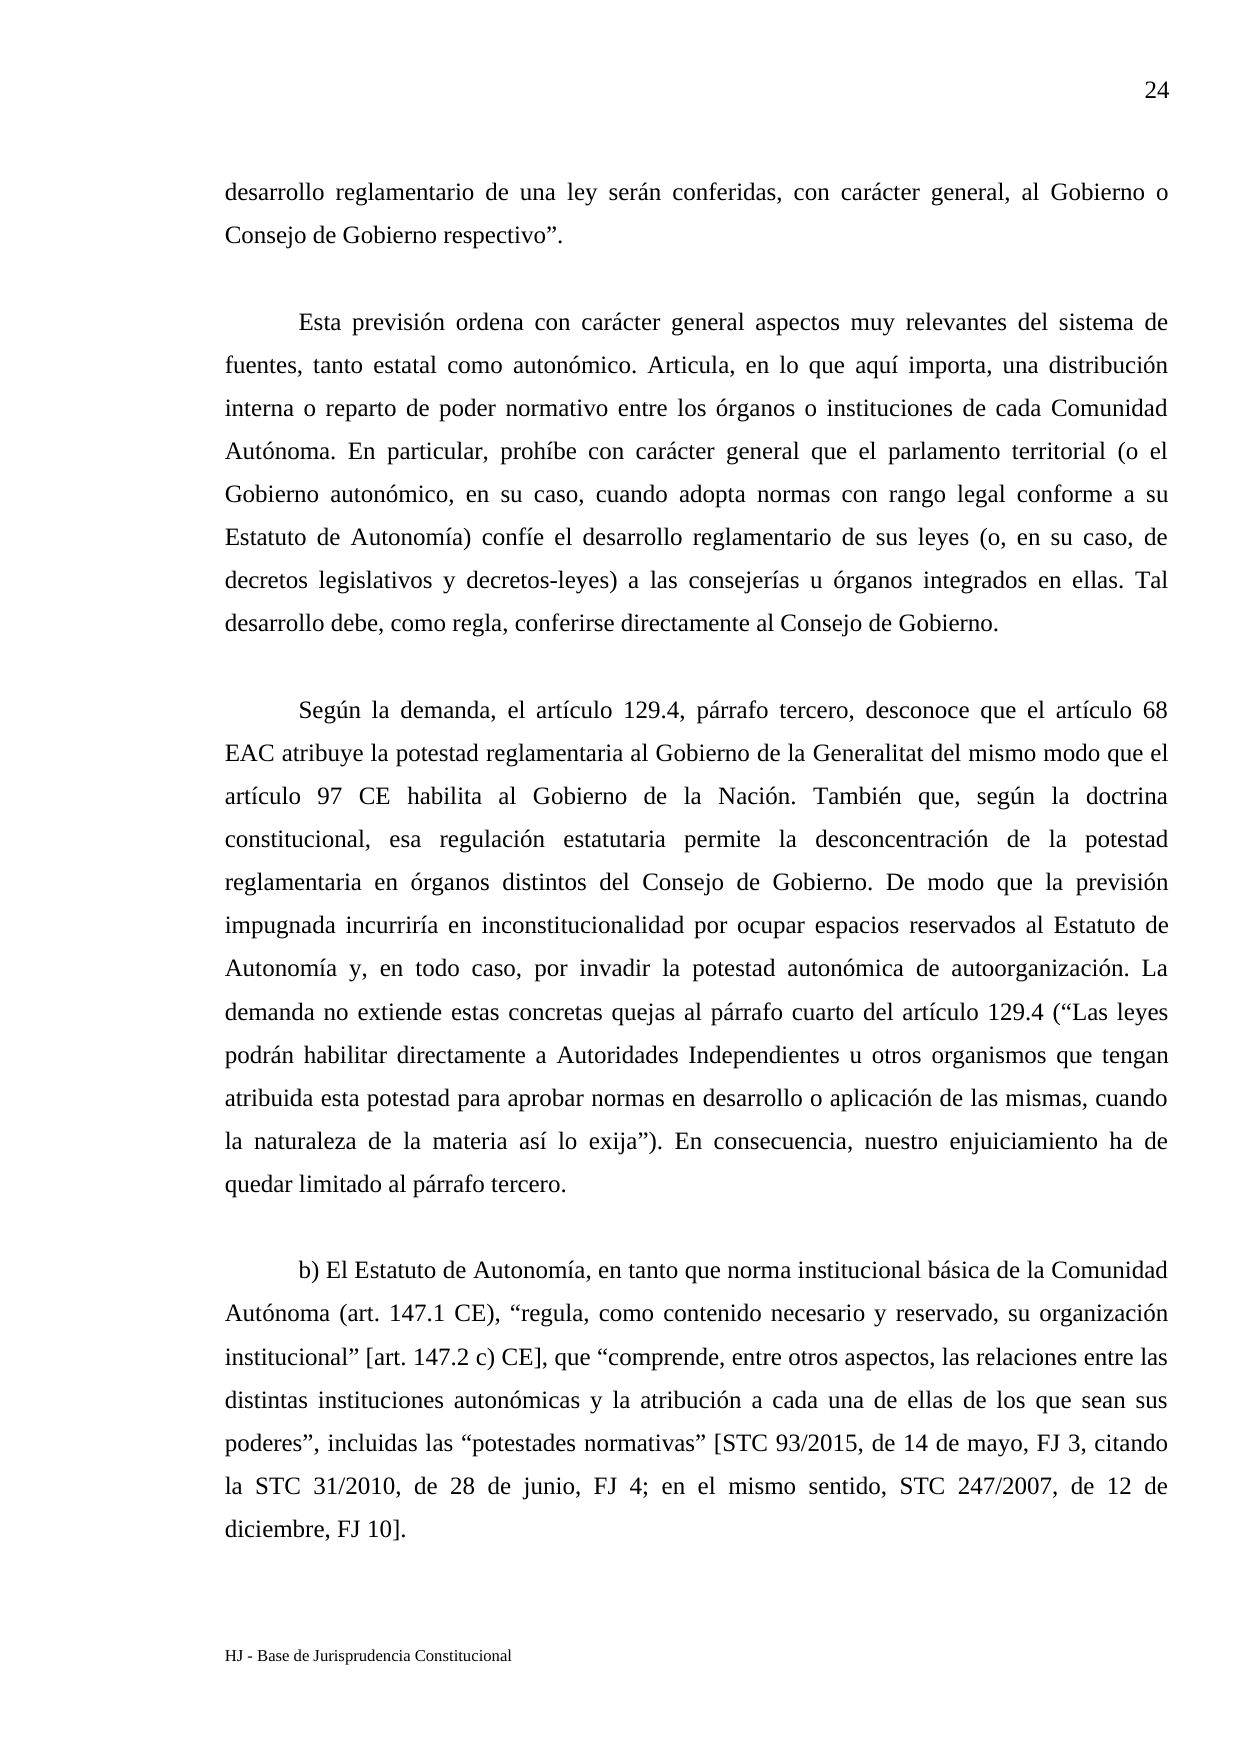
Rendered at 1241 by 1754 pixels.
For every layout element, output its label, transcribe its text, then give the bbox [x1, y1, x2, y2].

text Según la demanda, el artículo 129.4, párrafo tercero, desconoce que el artículo 68 EAC atribuye la potestad reglamentaria al Gobierno de la Generalitat del mismo modo que el artículo 97 CE habilita al Gobierno de la Nación. También que, según la doctrina constitucional, esa regulación estatutaria permite la desconcentración de la potestad reglamentaria en órganos distintos del Consejo de Gobierno. De modo que la previsión impugnada incurriría en inconstitucionalidad por ocupar espacios reservados al Estatuto de Autonomía y, en todo caso, por invadir la potestad autonómica de autoorganización. La demanda no extiende estas concretas quejas al párrafo cuarto del artículo 129.4 (“Las leyes podrán habilitar directamente a Autoridades Independientes u otros organismos que tengan atribuida esta potestad para aprobar normas en desarrollo o aplicación de las mismas, cuando la naturaleza de la materia así lo exija”). En consecuencia, nuestro enjuiciamiento ha de quedar limitado al párrafo tercero. [224, 695, 1169, 1198]
text Esta previsión ordena con carácter general aspectos muy relevantes del sistema de fuentes, tanto estatal como autonómico. Articula, en lo que aquí importa, una distribución interna o reparto de poder normativo entre los órganos o instituciones de cada Comunidad Autónoma. En particular, prohíbe con carácter general que el parlamento territorial (o el Gobierno autonómico, en su caso, cuando adopta normas con rango legal conforme a su Estatuto de Autonomía) confíe el desarrollo reglamentario de sus leyes (o, en su caso, de decretos legislativos y decretos-leyes) a las consejerías u órganos integrados en ellas. Tal desarrollo debe, como regla, conferirse directamente al Consejo de Gobierno. [224, 307, 1169, 637]
text b) El Estatuto de Autonomía, en tanto que norma institucional básica de la Comunidad Autónoma (art. 147.1 CE), “regula, como contenido necesario y reservado, su organización institucional” [art. 147.2 c) CE], que “comprende, entre otros aspectos, las relaciones entre las distintas instituciones autonómicas y la atribución a cada una de ellas de los que sean sus poderes”, incluidas las “potestades normativas” [STC 93/2015, de 14 de mayo, FJ 3, citando la STC 31/2010, de 28 de junio, FJ 4; en el mismo sentido, STC 247/2007, de 12 de diciembre, FJ 10]. [224, 1255, 1169, 1543]
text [224, 177, 1169, 249]
